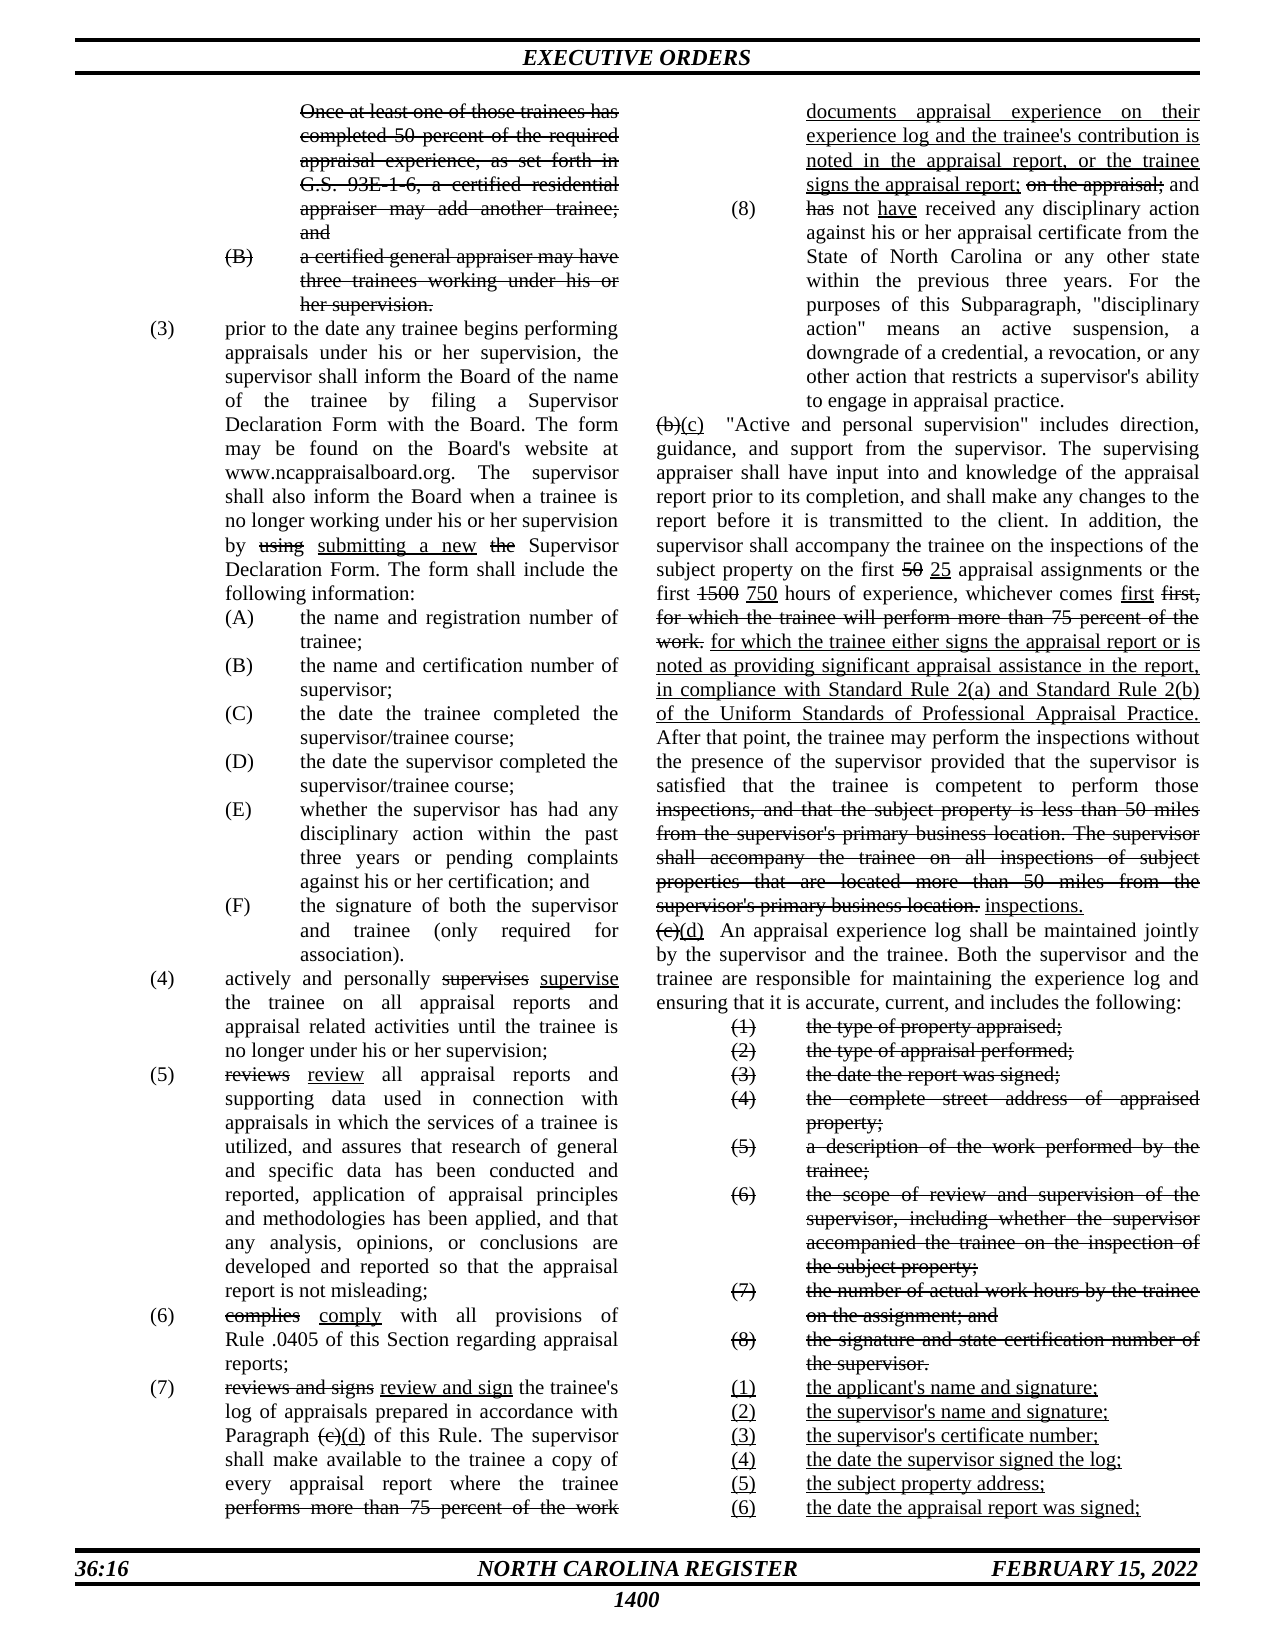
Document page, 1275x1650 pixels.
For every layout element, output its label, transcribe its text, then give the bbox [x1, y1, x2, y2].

text (3) prior to the date any trainee begins performing appraisals under his or her supervision, the supervisor shall inform the Board of the name of the trainee by filing a Supervisor Declaration Form with the Board. The form may be found on the Board's website at www.ncappraisalboard.org. The supervisor shall also inform the Board when a trainee is no longer working under his or her supervision by using submitting a new the Supervisor Declaration Form. The form shall include the following information: [150, 316, 619, 605]
text (4) actively and personally supervises supervise the trainee on all appraisal reports and appraisal related activities until the trainee is no longer under his or her supervision; [150, 966, 619, 1062]
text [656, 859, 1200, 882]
text (7) reviews and signs review and sign the trainee's log of appraisals prepared in accordance with Paragraph (c)(d) of this Rule. The supervisor shall make available to the trainee a copy of every appraisal report where the trainee performs more than 75 percent of the work documents appraisal experience on their experience log and the trainee's contribution is noted in the appraisal report, or the trainee signs the appraisal report; on the appraisal; and [150, 1375, 619, 1519]
text (6) complies comply with all provisions of Rule .0405 of this Section regarding appraisal reports; [150, 1302, 619, 1375]
text (3) the date the report was signed; [731, 1062, 1200, 1086]
text (D) the date the supervisor completed the supervisor/trainee course; [225, 749, 619, 797]
text (2) the type of appraisal performed; [731, 1038, 1200, 1062]
text (5) the subject property address; [731, 1471, 1200, 1495]
text (7) reviews and signs review and sign the trainee's log of appraisals prepared in accordance with Paragraph (c)(d) of this Rule. The supervisor shall make available to the trainee a copy of every appraisal report where the trainee performs more than 75 percent of the work documents appraisal experience on their experience log and the trainee's contribution is noted in the appraisal report, or the trainee signs the appraisal report; on the appraisal; and [731, 99, 1200, 196]
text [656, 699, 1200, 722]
text (E) whether the supervisor has had any disciplinary action within the past three years or pending complaints against his or her certification; and [225, 797, 619, 893]
text (8) the signature and state certification number of the supervisor. [731, 1327, 1200, 1375]
text (c)(d) An appraisal experience log shall be maintained jointly by the supervisor and the trainee. Both the supervisor and the trainee are responsible for maintaining the experience log and ensuring that it is accurate, current, and includes the following: [656, 917, 1200, 1014]
text (F) the signature of both the supervisor and trainee (only required for association). [225, 893, 619, 966]
text (8) has not have received any disciplinary action against his or her appraisal certificate from the State of North Carolina or any other state within the previous three years. For the purposes of this Subparagraph, "disciplinary action" means an active suspension, a downgrade of a credential, a revocation, or any other action that restricts a supervisor's ability to engage in appraisal practice. [731, 196, 1200, 412]
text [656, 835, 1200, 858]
text (C) the date the trainee completed the supervisor/trainee course; [225, 701, 619, 749]
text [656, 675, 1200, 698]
text (6) the scope of review and supervision of the supervisor, including whether the supervisor accompanied the trainee on the inspection of the subject property; [731, 1182, 1200, 1278]
text (3) the supervisor's certificate number; [731, 1423, 1200, 1447]
text (A) the name and registration number of trainee; [225, 605, 619, 653]
text (5) reviews review all appraisal reports and supporting data used in connection with appraisals in which the services of a trainee is utilized, and assures that research of general and specific data has been conducted and reported, application of appraisal principles and methodologies has been applied, and that any analysis, opinions, or conclusions are developed and reported so that the appraisal report is not misleading; [150, 1062, 619, 1302]
text (1) the applicant's name and signature; [731, 1375, 1200, 1399]
text (4) the complete street address of appraised property; [731, 1086, 1200, 1134]
text (b)(c) "Active and personal supervision" includes direction, guidance, and support from the supervisor. The supervising appraiser shall have input into and knowledge of the appraisal report prior to its completion, and shall make any changes to the report before it is transmitted to the client. In addition, the supervisor shall accompany the trainee on the inspections of the subject property on the first 50 25 appraisal assignments or the first 1500 750 hours of experience, whichever comes first first, for which the trainee will perform more than 75 percent of the work. for which the trainee either signs the appraisal report or is noted as providing significant appraisal assistance in the report, in compliance with Standard Rule 2(a) and Standard Rule 2(b) of the Uniform Standards of Professional Appraisal Practice. After that point, the trainee may perform the inspections without the presence of the supervisor provided that the supervisor is satisfied that the trainee is competent to perform those inspections, and that the subject property is less than 50 miles from the supervisor's primary business location. The supervisor shall accompany the trainee on all inspections of subject properties that are located more than 50 miles from the supervisor's primary business location. inspections. [656, 412, 1200, 674]
text (B) a certified general appraiser may have three trainees working under his or her supervision. [225, 244, 619, 316]
text (7) the number of actual work hours by the trainee on the assignment; and [731, 1278, 1200, 1327]
text (4) the date the supervisor signed the log; [731, 1447, 1200, 1471]
text (5) a description of the work performed by the trainee; [731, 1134, 1200, 1182]
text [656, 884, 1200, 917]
text (1) the type of property appraised; [731, 1014, 1200, 1038]
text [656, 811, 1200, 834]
text (2) the supervisor's name and signature; [731, 1399, 1200, 1423]
text (B) the name and certification number of supervisor; [225, 653, 619, 701]
text (6) the date the appraisal report was signed; [731, 1495, 1200, 1519]
